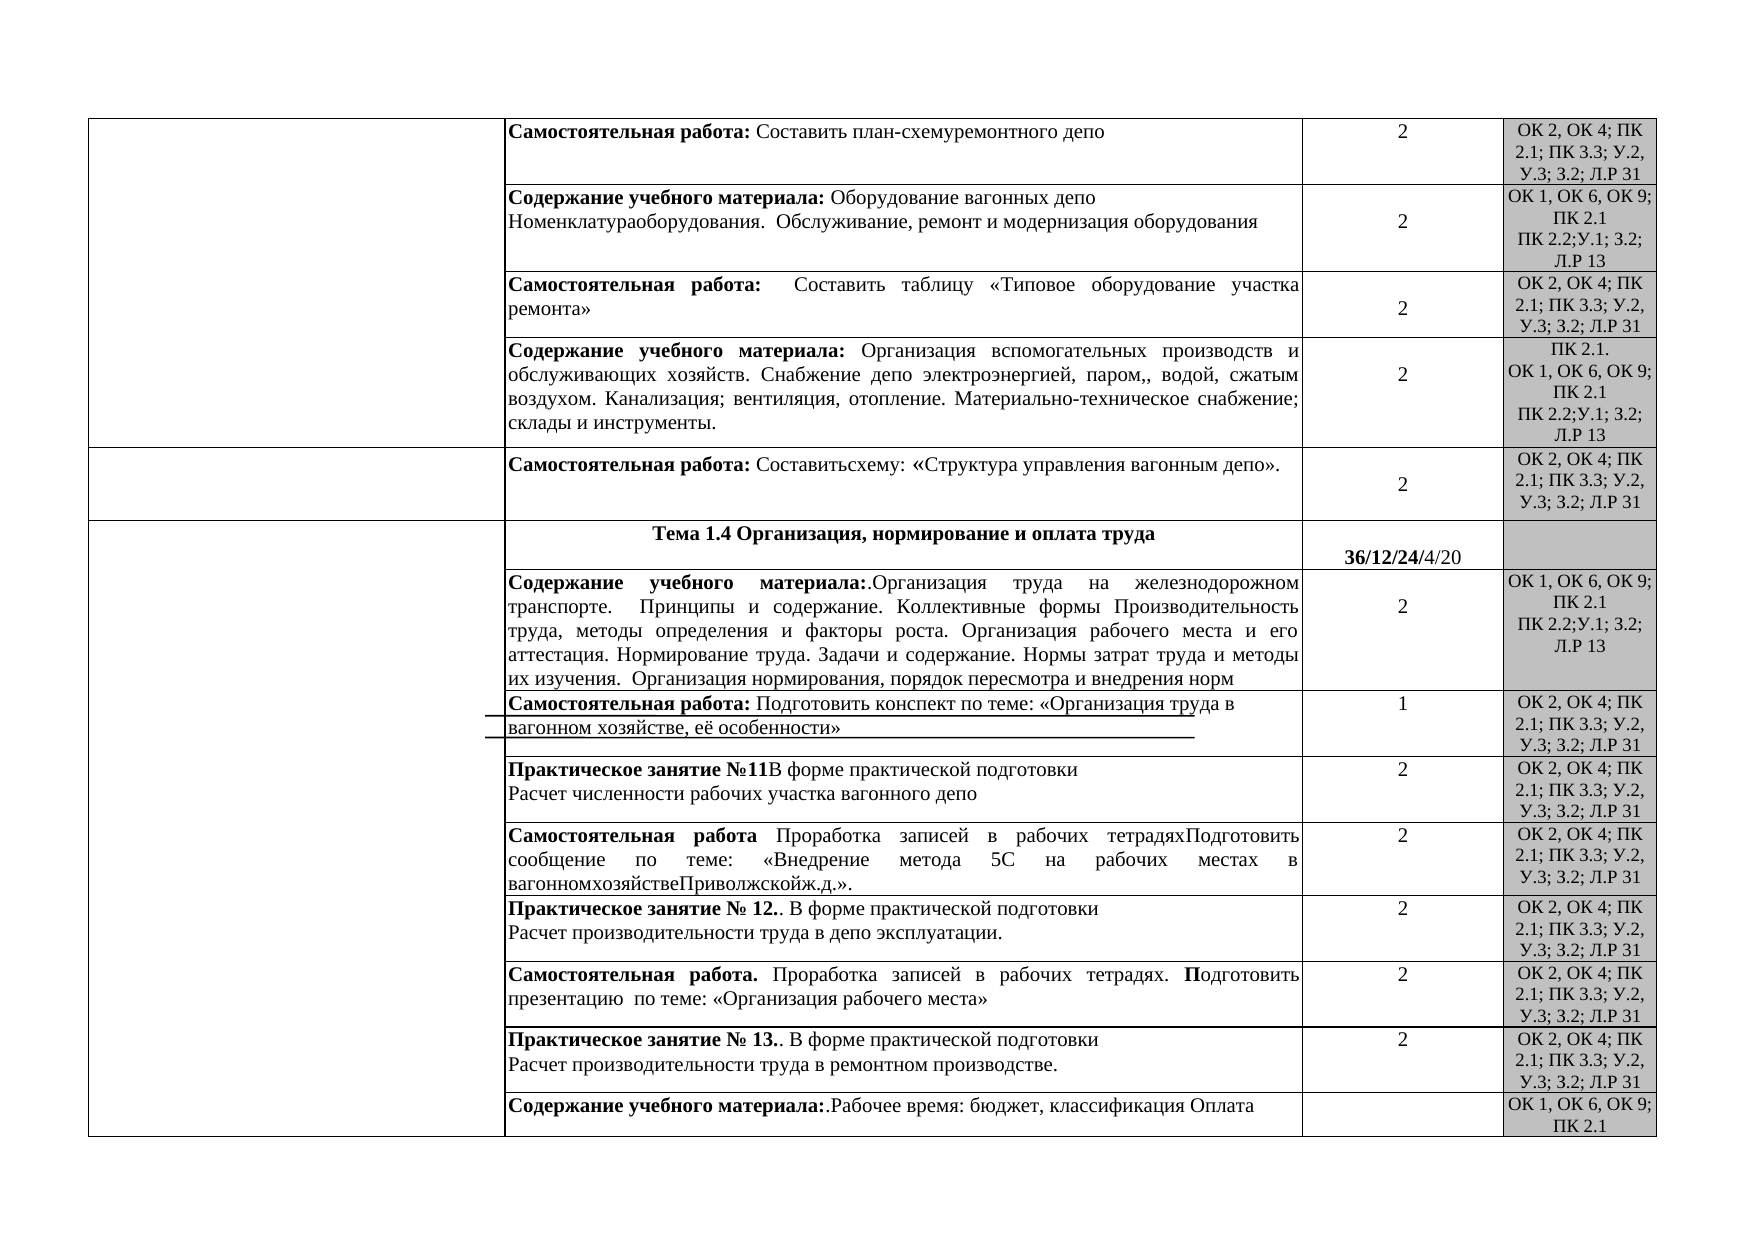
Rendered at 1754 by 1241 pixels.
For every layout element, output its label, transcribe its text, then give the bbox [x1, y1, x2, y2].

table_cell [1504, 1093, 1656, 1136]
table_cell 2 [1303, 119, 1503, 184]
table_cell ПК 2.1. ОК 1, ОК 6, ОК 9; ПК 2.1 ПК 2.2;У.1; З.2; Л.Р 13 [1504, 338, 1656, 447]
table_cell Самостоятельная работа: Составить таблицу «Типовое оборудование участка ремонта» [506, 272, 1302, 337]
table_cell Содержание учебного материала: Организация вспомогательных производств и обслуживающих хозяйств. Снабжение депо электроэнергией, паром,, водой, сжатым воздухом. Канализация; вентиляция, отопление. Материально-техническое снабжение; склады и инструменты. [506, 338, 1302, 447]
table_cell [1504, 119, 1656, 184]
table_cell 2 [1303, 272, 1503, 337]
table_cell Содержание учебного материала: Оборудование вагонных депо Номенклатураоборудования. Обслуживание, ремонт и модернизация оборудования [506, 185, 1302, 271]
table_cell 2 [1303, 448, 1503, 520]
table_cell 2 [1303, 896, 1503, 961]
table_cell ОК 2, ОК 4; ПК 2.1; ПК 3.3; У.2, У.3; З.2; Л.Р 31 [1504, 962, 1656, 1026]
table_cell [89, 521, 504, 1136]
table_cell Самостоятельная работа: Составитьсхему: «Структура управления вагонным депо». [506, 448, 1302, 520]
table_cell ОК 2, ОК 4; ПК 2.1; ПК 3.3; У.2, У.3; З.2; Л.Р 31 [1504, 272, 1656, 337]
table_cell 36/12/24/4/20 [1303, 521, 1503, 569]
table_cell ОК 2, ОК 4; ПК 2.1; ПК 3.3; У.2, У.3; З.2; Л.Р 31 [1504, 448, 1656, 520]
table_cell 2 [1303, 823, 1503, 895]
table_cell Практическое занятие №11В форме практической подготовки Расчет численности рабочих участка вагонного депо [506, 757, 1302, 822]
table_cell ОК 2, ОК 4; ПК 2.1; ПК 3.3; У.2, У.3; З.2; Л.Р 31 [1504, 757, 1656, 822]
table_cell 2 [1303, 1093, 1503, 1136]
table_cell 2 [1303, 570, 1503, 690]
table_cell ОК 2, ОК 4; ПК 2.1; ПК 3.3; У.2, У.3; З.2; Л.Р 31 [1504, 896, 1656, 961]
table_cell ОК 2, ОК 4; ПК 2.1; ПК 3.3; У.2, У.3; З.2; Л.Р 31 [1504, 823, 1656, 895]
table_cell Самостоятельная работа: Составить план-схемуремонтного депо [506, 119, 1302, 184]
table_cell Самостоятельная работа: Подготовить конспект по теме: «Организация труда в вагонном хозяйстве, её особенности» [506, 691, 1302, 756]
table_cell 2 [1303, 185, 1503, 271]
table_cell ОК 2, ОК 4; ПК 2.1; ПК 3.3; У.2, У.3; З.2; Л.Р 31 [1504, 1028, 1656, 1092]
table_cell Практическое занятие № 13.. В форме практической подготовки Расчет производительности труда в ремонтном производстве. [506, 1028, 1302, 1092]
table_cell 2 [1303, 1028, 1503, 1092]
table_cell 2 [1303, 338, 1503, 447]
table_cell Самостоятельная работа. Проработка записей в рабочих тетрадях. Подготовить презентацию по теме: «Организация рабочего места» [506, 962, 1302, 1026]
table_cell Содержание учебного материала:.Организация труда на железнодорожном транспорте. Принципы и содержание. Коллективные формы Производительность труда, методы определения и факторы роста. Организация рабочего места и его аттестация. Нормирование труда. Задачи и содержание. Нормы затрат труда и методы их изучения. Организация нормирования, порядок пересмотра и внедрения норм [506, 570, 1302, 690]
table_cell 2 [1303, 962, 1503, 1026]
table_cell Практическое занятие № 12.. В форме практической подготовки Расчет производительности труда в депо эксплуатации. [506, 896, 1302, 961]
table_cell Самостоятельная работа Проработка записей в рабочих тетрадяхПодготовить сообщение по теме: «Внедрение метода 5С на рабочих местах в вагонномхозяйствеПриволжскойж.д.». [506, 823, 1302, 895]
table_cell Тема 1.4 Организация, нормирование и оплата труда [506, 521, 1302, 569]
table_cell [89, 448, 504, 520]
table_cell ОК 1, ОК 6, ОК 9; ПК 2.1 ПК 2.2;У.1; З.2; Л.Р 13 [1504, 185, 1656, 271]
table_cell ОК 2, ОК 4; ПК 2.1; ПК 3.3; У.2, У.3; З.2; Л.Р 31 [1504, 691, 1656, 756]
table_cell ОК 1, ОК 6, ОК 9; ПК 2.1 ПК 2.2;У.1; З.2; Л.Р 13 [1504, 570, 1656, 690]
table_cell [506, 1093, 1302, 1136]
table_cell [1504, 521, 1656, 569]
table_cell 2 [1303, 757, 1503, 822]
table_cell 1 [1303, 691, 1503, 756]
